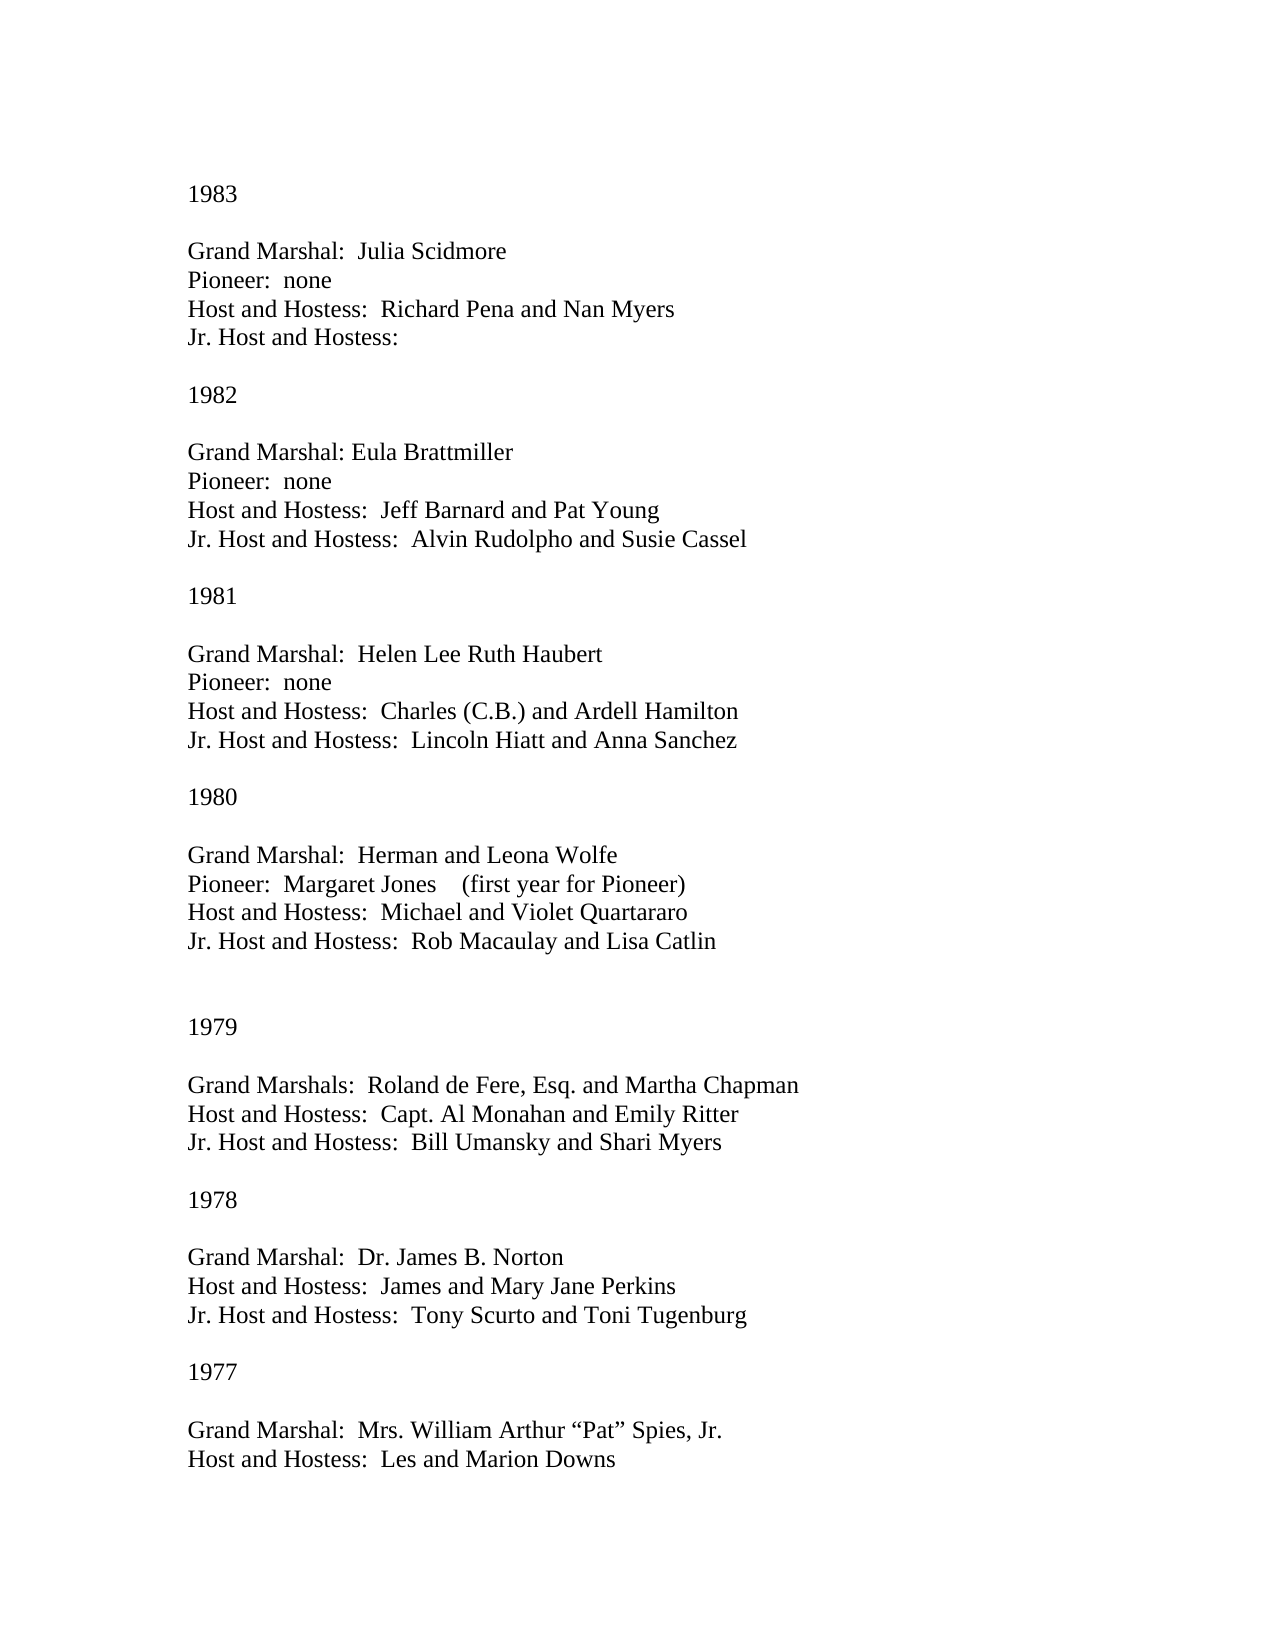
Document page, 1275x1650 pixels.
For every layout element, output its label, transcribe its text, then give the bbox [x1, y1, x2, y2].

text Grand Marshal: Dr. James B. Norton [187, 1242, 1087, 1271]
text 1978 [187, 1185, 1087, 1214]
text Host and Hostess: Michael and Violet Quartararo [187, 897, 1087, 926]
text Host and Hostess: Charles (C.B.) and Ardell Hamilton [187, 696, 1087, 725]
text 1981 [187, 581, 1087, 610]
text 1982 [187, 380, 1087, 409]
text Grand Marshal: Herman and Leona Wolfe [187, 840, 1087, 869]
text Host and Hostess: Les and Marion Downs [187, 1444, 1087, 1472]
text Pioneer: none [187, 265, 1087, 294]
text Pioneer: Margaret Jones (first year for Pioneer) [187, 869, 1087, 897]
text Grand Marshal: Helen Lee Ruth Haubert [187, 639, 1087, 667]
text 1983 [187, 179, 1087, 207]
text Host and Hostess: Jeff Barnard and Pat Young [187, 495, 1087, 524]
text Jr. Host and Hostess: Rob Macaulay and Lisa Catlin [187, 926, 1087, 955]
text 1980 [187, 782, 1087, 811]
text Host and Hostess: Richard Pena and Myers [187, 294, 1087, 322]
text Grand Marshal: Julia Scidmore [187, 236, 1087, 265]
text Grand Marshal: Eula Brattmiller [187, 437, 1087, 466]
text Jr. Host and Hostess: Bill Umansky and Myers [187, 1127, 1087, 1156]
text Grand Marshals: Roland de Fere, Esq. and Martha Chapman [187, 1070, 1087, 1099]
text 1979 [187, 1012, 1087, 1041]
text Pioneer: none [187, 466, 1087, 495]
text Grand Marshal: Mrs. William Arthur “Pat” Spies, Jr. [187, 1415, 1087, 1444]
text Host and Hostess: James and Mary Jane Perkins [187, 1271, 1087, 1300]
text Jr. Host and Hostess: [187, 322, 1087, 351]
text 1977 [187, 1357, 1087, 1386]
text Host and Hostess: Capt. Al Monahan and Emily Ritter [187, 1099, 1087, 1127]
text Jr. Host and Hostess: Hiatt and Anna Sanchez [187, 725, 1087, 754]
text Pioneer: none [187, 667, 1087, 696]
text Jr. Host and Hostess: Tony Scurto and Toni Tugenburg [187, 1300, 1087, 1329]
text Jr. Host and Hostess: Alvin Rudolpho and Susie Cassel [187, 524, 1087, 552]
